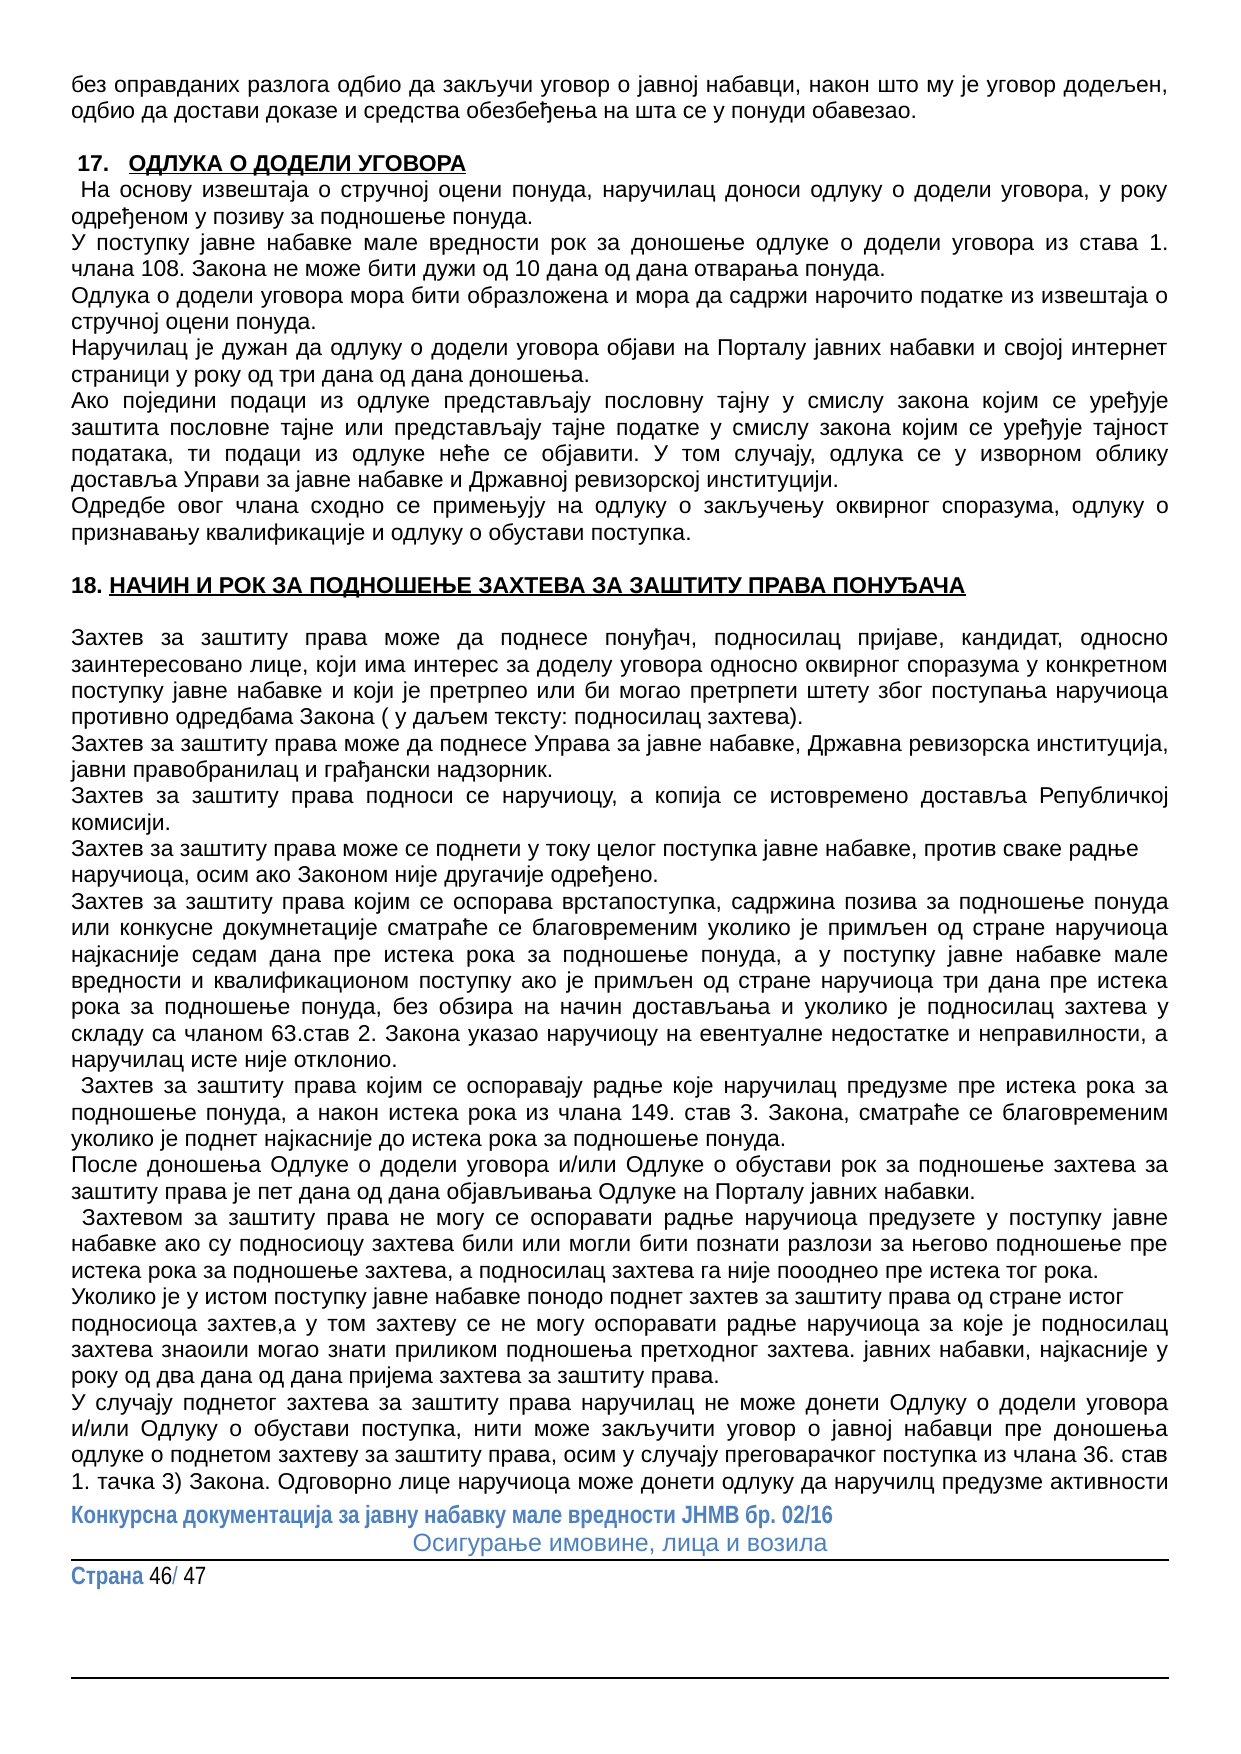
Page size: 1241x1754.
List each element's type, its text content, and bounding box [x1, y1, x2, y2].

text Одлука о додели уговора мора бити образложена и мора да садржи нарочито податке из извештаја о стручној оцени понуда. [71, 282, 1169, 334]
text После доношења Одлуке о додели уговора и/или Одлуке о обустави рок за подношење захтева за заштиту права је пет дана од дана објављивања Одлуке на Порталу јавних набавки. [71, 1151, 1169, 1204]
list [71, 71, 1169, 123]
text подносиоца захтев,а у том захтеву се не могу оспоравати радње наручиоца за које је подносилац захтева знаоили могао знати приликом подношења претходног захтева. јавних набавки, најкасније у року од два дана од дана пријема захтева за заштиту права. [71, 1309, 1169, 1388]
text Захтев за заштиту права може се поднети у току целог поступка јавне набавке, против сваке радње [71, 835, 1169, 861]
text наручиоца, осим ако Законом није другачије одређено. [71, 861, 1169, 888]
text Наручилац је дужан да одлуку о додели уговора објави на Порталу јавних набавки и својој интернет страници у року од три дана од дана доношења. [71, 334, 1169, 387]
text Ако поједини подаци из одлуке представљају пословну тајну у смислу закона којим се уређује заштита пословне тајне или представљају тајне податке у смислу закона којим се уређује тајност података, ти подаци из одлуке неће се објавити. У том случају, одлука се у изворном облику доставља Управи за јавне набавке и Државној ревизорској институцији. [71, 387, 1169, 492]
text На основу извештаја о стручној оцени понуда, наручилац доноси одлуку о додели уговора, у року одређеном у позиву за подношење понуда. [71, 176, 1169, 229]
text У поступку јавне набавке мале вредности рок за доношење одлуке о додели уговора из става 1. члана 108. Закона не може бити дужи од 10 дана од дана отварања понуда. [71, 229, 1169, 282]
text Захтев за заштиту права којим се оспоравају радње које наручилац предузме пре истека рока за подношење понуда, а након истека рока из члана 149. став 3. Закона, сматраће се благовременим уколико је поднет најкасније до истека рока за подношење понуда. [71, 1072, 1169, 1151]
text Захтев за заштиту права којим се оспорава врстапоступка, садржина позива за подношење понуда или конкусне докумнетације сматраће се благовременим уколико је примљен од стране наручиоца најкасније седам дана пре истека рока за подношење понуда, а у поступку јавне набавке мале вредности и квалификационом поступку ако је примљен од стране наручиоца три дана пре истека рока за подношење понуда, без обзира на начин достављања и уколико је подносилац захтева у складу са чланом 63.став 2. Закона указао наручиоцу на евентуалне недостатке и неправилности, а наручилац исте није отклонио. [71, 888, 1169, 1072]
text 18. НАЧИН И РОК ЗА ПОДНОШЕЊЕ ЗАХТЕВА ЗА ЗАШТИТУ ПРАВА ПОНУЂАЧА [71, 572, 1169, 598]
text Захтев за заштиту права може да поднесе понуђач, подносилац пријаве, кандидат, односно заинтересовано лице, који има интерес за доделу уговора односно оквирног споразума у конкретном поступку јавне набавке и који је претрпео или би могао претрпети штету због поступања наручиоца противно одредбама Закона ( у даљем тексту: подносилац захтева). [71, 624, 1169, 730]
text Одредбе овог члана сходно се примењују на одлуку о закључењу оквирног споразума, одлуку о признавању квалификације и одлуку о обустави поступка. [71, 492, 1169, 545]
text Захтев за заштиту права подноси се наручиоцу, а копија се истовремено доставља Републичкој комисији. [71, 782, 1169, 835]
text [71, 1388, 1169, 1494]
text 17. ОДЛУКА О ДОДЕЛИ УГОВОРА [71, 150, 1169, 176]
text Захтевом за заштиту права не могу се оспоравати радње наручиоца предузете у поступку јавне набавке ако су подносиоцу захтева били или могли бити познати разлози за његово подношење пре истека рока за подношење захтева, а подносилац захтева га није поооднео пре истека тог рока. [71, 1204, 1169, 1283]
text Захтев за заштиту права може да поднесе Управа за јавне набавке, Државна ревизорска институција, јавни правобранилац и грађански надзорник. [71, 730, 1169, 782]
text Уколико је у истом поступку јавне набавке понодо поднет захтев за заштиту права од стране истог [71, 1283, 1169, 1309]
